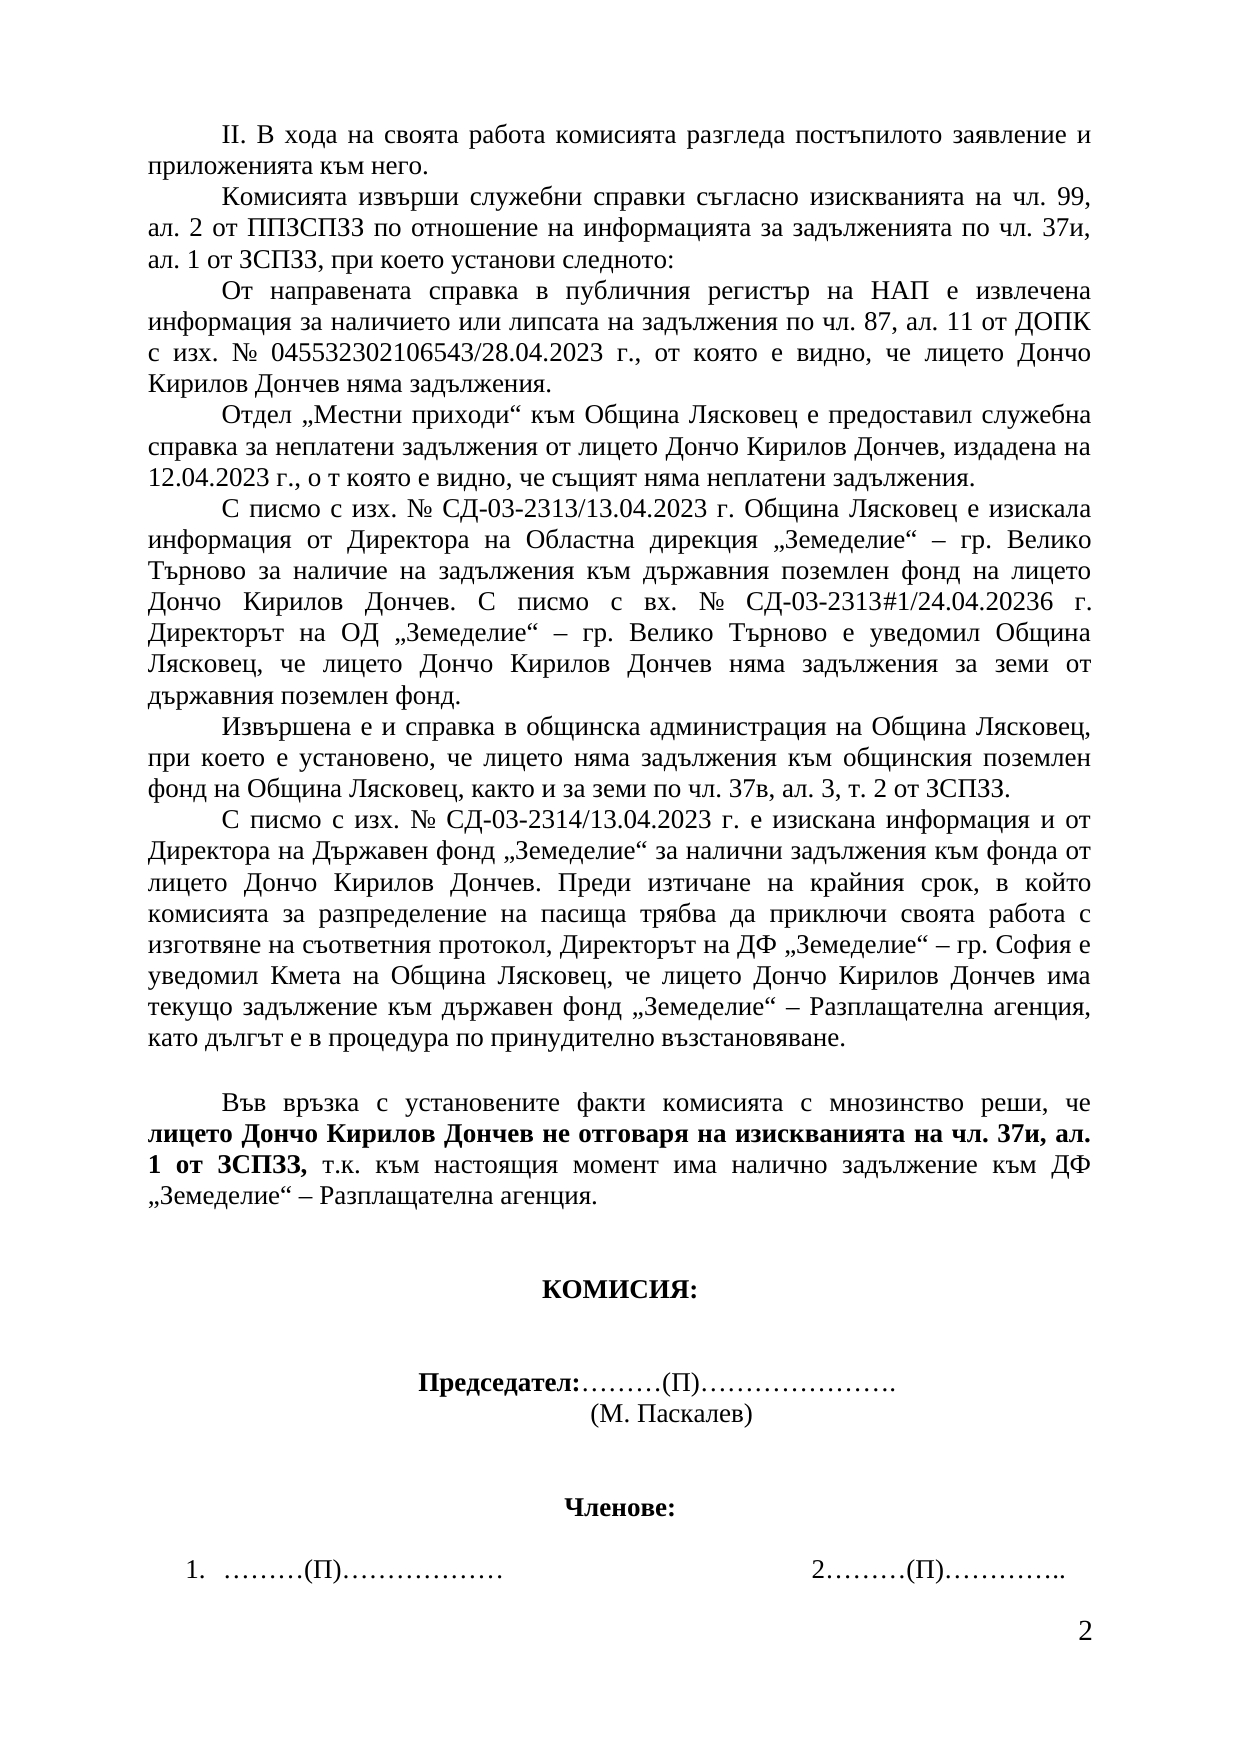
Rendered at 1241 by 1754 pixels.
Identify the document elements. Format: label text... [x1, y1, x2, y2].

text Отдел „Местни приходи“ към Община Лясковец е предоставил служебна справка за неплатени задължения от лицето Дончо Кирилов Дончев, издадена на 12.04.2023 г., о т която е видно, че същият няма неплатени задължения. [148, 398, 1092, 492]
text От направената справка в публичния регистър на НАП е извлечена информация за наличието или липсата на задължения по чл. 87, ал. 11 от ДОПК с изх. № 045532302106543/28.04.2023 г., от която е видно, че лицето Дончо Кирилов Дончев няма задължения. [148, 274, 1092, 398]
text Членове: [148, 1491, 1092, 1522]
list ………(П)……………… 2………(П)………….. [185, 1553, 1092, 1584]
text Във връзка с установените факти комисията с мнозинство реши, че лицето Дончо Кирилов Дончев не отговаря на изискванията на чл. 37и, ал. 1 от ЗСПЗЗ, т.к. към настоящия момент има налично задължение към ДФ „Земеделие“ – Разплащателна агенция. [148, 1086, 1092, 1211]
text Комисията извърши служебни справки съгласно изискванията на чл. 99, ал. 2 от ППЗСПЗЗ по отношение на информацията за задълженията по чл. 37и, ал. 1 от ЗСПЗЗ, при което установи следното: [148, 180, 1092, 274]
text Извършена е и справка в общинска администрация на Община Лясковец, при което е установено, че лицето няма задължения към общинския поземлен фонд на Община Лясковец, както и за земи по чл. 37в, ал. 3, т. 2 от ЗСПЗЗ. [148, 710, 1092, 803]
text II. В хода на своята работа комисията разгледа постъпилото заявление и приложенията към него. [148, 118, 1092, 180]
text (М. Паскалев) [148, 1397, 1092, 1429]
text С писмо с изх. № СД-03-2314/13.04.2023 г. е изискана информация и от Директора на Държавен фонд „Земеделие“ за налични задължения към фонда от лицето Дончо Кирилов Дончев. Преди изтичане на крайния срок, в който комисията за разпределение на пасища трябва да приключи своята работа с изготвяне на съответния протокол, Директорът на ДФ „Земеделие“ – гр. София е уведомил Кмета на Община Лясковец, че лицето Дончо Кирилов Дончев има текущо задължение към държавен фонд „Земеделие“ – Разплащателна агенция, като дългът е в процедура по принудително възстановяване. [148, 803, 1092, 1052]
text Председател:………(П)…………………. [148, 1366, 1092, 1397]
text КОМИСИЯ: [148, 1273, 1092, 1304]
text С писмо с изх. № СД-03-2313/13.04.2023 г. Община Лясковец е изискала информация от Директора на Областна дирекция „Земеделие“ – гр. Велико Търново за наличие на задължения към държавния поземлен фонд на лицето Дончо Кирилов Дончев. С писмо с вх. № СД-03-2313#1/24.04.20236 г. Директорът на ОД „Земеделие“ – гр. Велико Търново е уведомил Община Лясковец, че лицето Дончо Кирилов Дончев няма задължения за земи от държавния поземлен фонд. [148, 492, 1092, 710]
